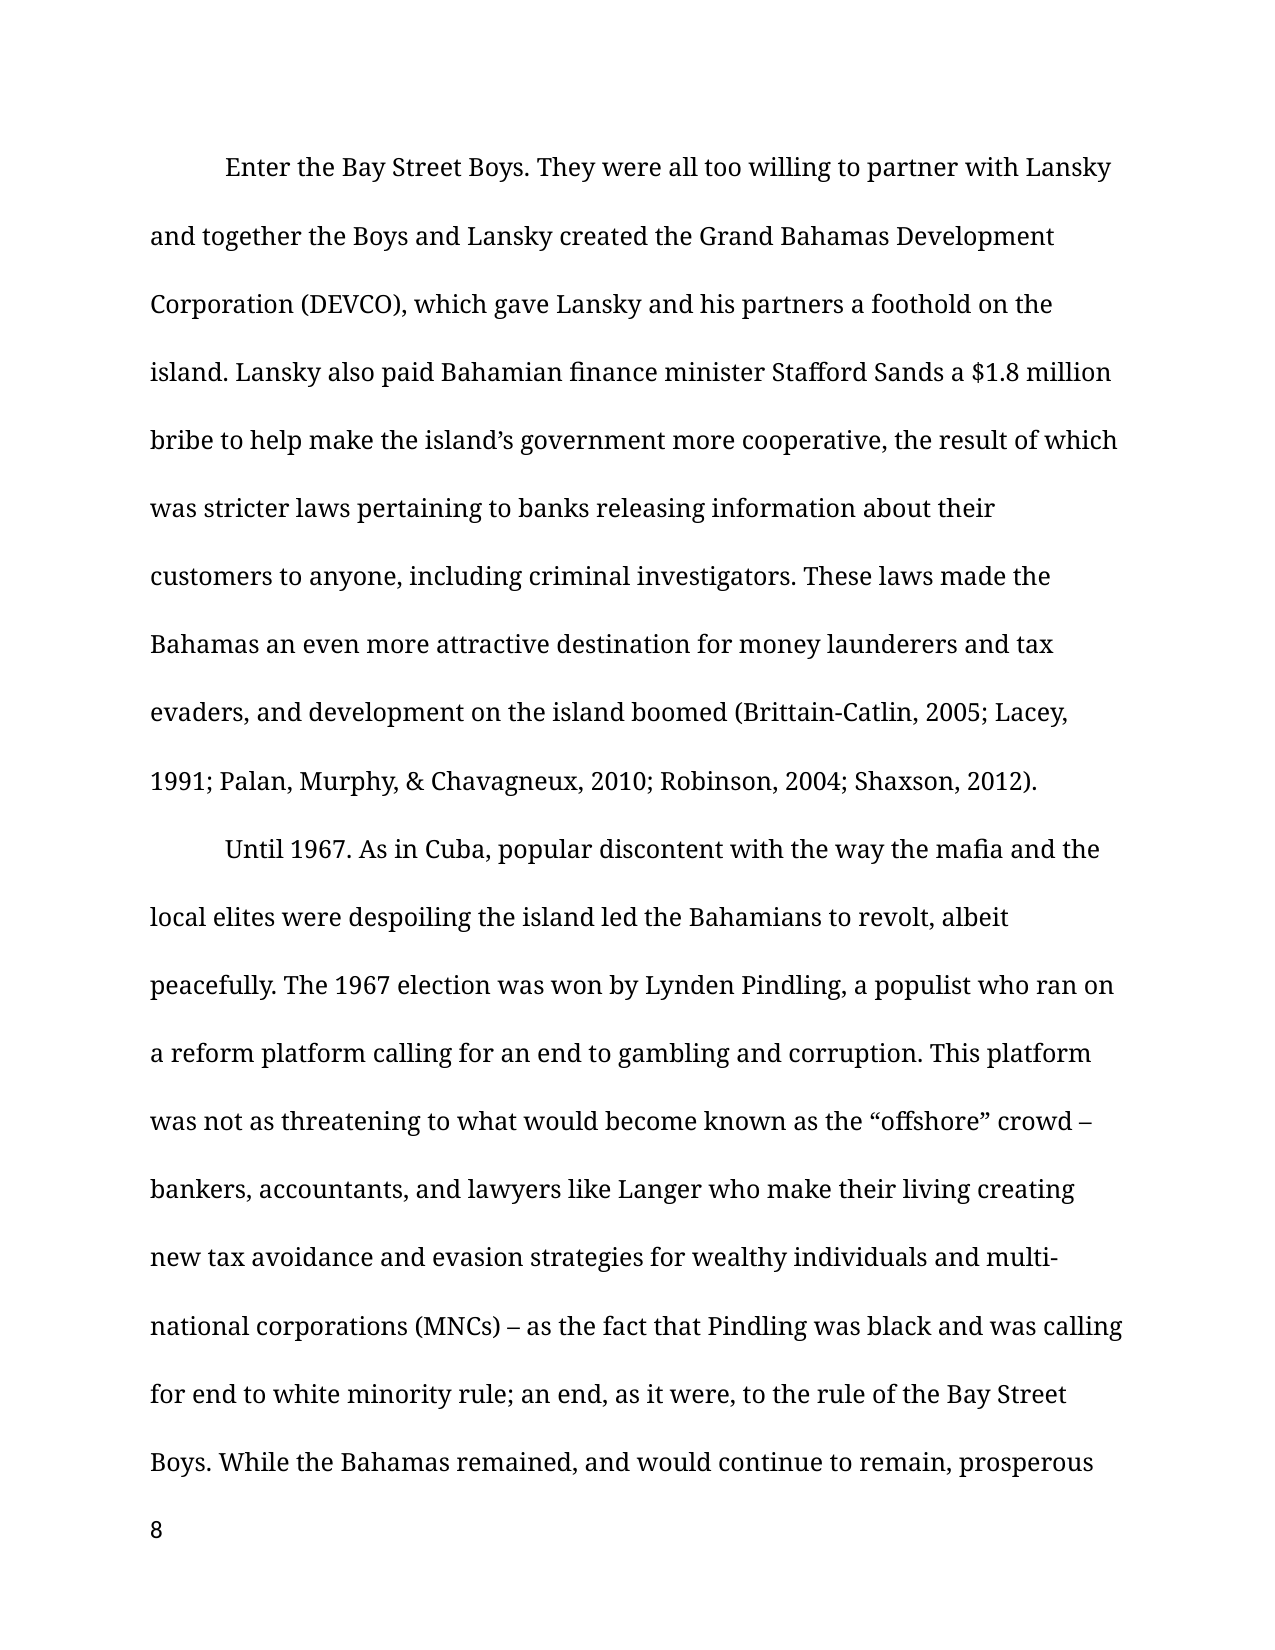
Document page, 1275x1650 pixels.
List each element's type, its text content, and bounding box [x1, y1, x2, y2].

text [150, 831, 1125, 1478]
text Enter the Bay Street Boys. They were all too willing to partner with Lansky and together the Boys and Lansky created the Grand Bahamas Development Corporation (DEVCO), which gave Lansky and his partners a foothold on the island. Lansky also paid Bahamian finance minister Stafford Sands a $1.8 million bribe to help make the island’s government more cooperative, the result of which was stricter laws pertaining to banks releasing information about their customers to anyone, including criminal investigators. These laws made the Bahamas an even more attractive destination for money launderers and tax evaders, and development on the island boomed (Brittain-Catlin, 2005; Lacey, 1991; Palan, Murphy, & Chavagneux, 2010; Robinson, 2004; Shaxson, 2012). [150, 150, 1125, 797]
